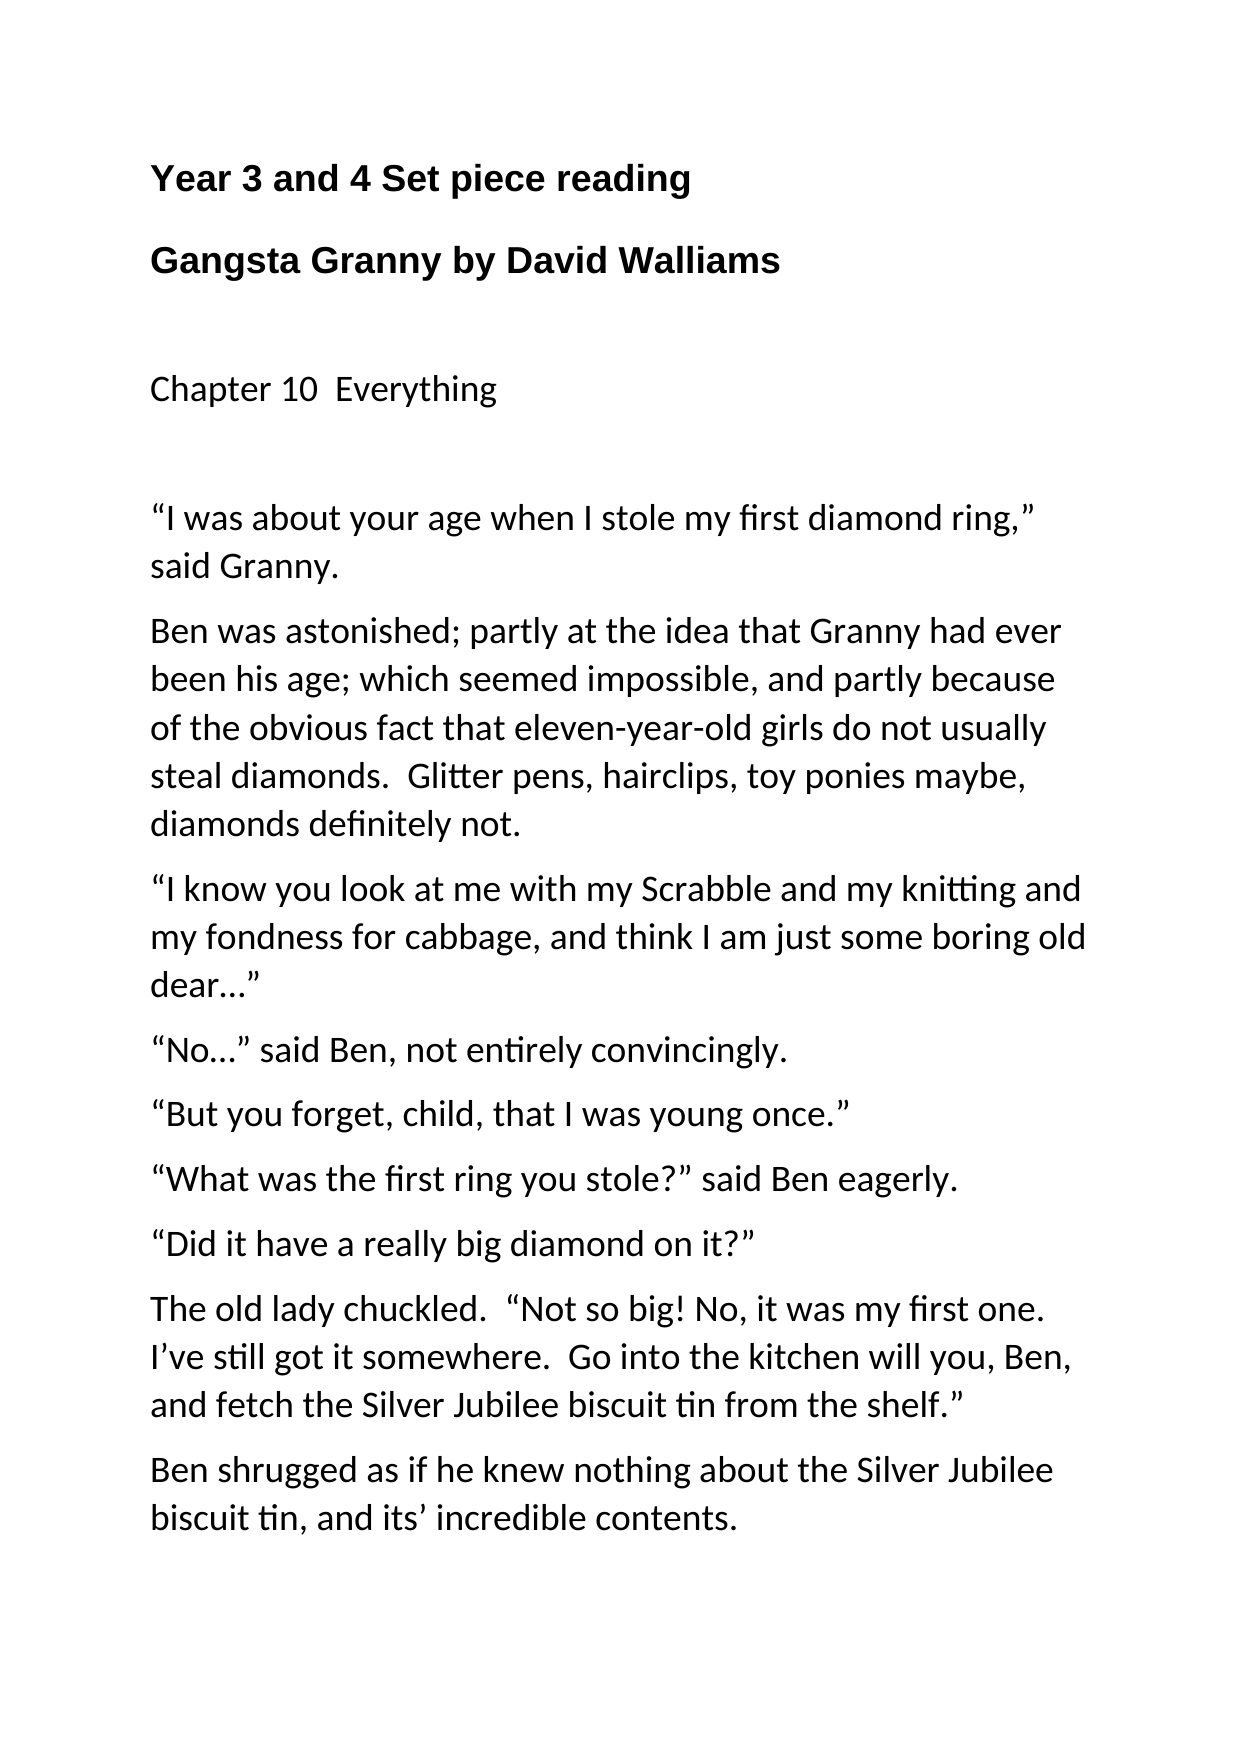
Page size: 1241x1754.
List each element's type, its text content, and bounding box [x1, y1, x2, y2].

text Gangsta Granny by David Walliams [150, 238, 1090, 281]
text Year 3 and 4 Set piece reading [150, 150, 1090, 199]
text “What was the first ring you stole?” said Ben eagerly. [150, 1155, 1090, 1201]
text “Did it have a really big diamond on it?” [150, 1220, 1090, 1266]
text The old lady chuckled. “Not so big! No, it was my first one. I’ve still got it somewhere. Go into the kitchen will you, Ben, and fetch the Silver Jubilee biscuit tin from the shelf.” [150, 1285, 1090, 1427]
text Chapter 10 Everything [150, 365, 1090, 411]
text “I was about your age when I stole my first diamond ring,” said Granny. [150, 494, 1090, 588]
text Ben was astonished; partly at the idea that Granny had ever been his age; which seemed impossible, and partly because of the obvious fact that eleven-year-old girls do not usually steal diamonds. Glitter pens, hairclips, toy ponies maybe, diamonds definitely not. [150, 607, 1090, 846]
text “No…” said Ben, not entirely convincingly. [150, 1026, 1090, 1071]
text Ben shrugged as if he knew nothing about the Silver Jubilee biscuit tin, and its’ incredible contents. [150, 1446, 1090, 1540]
text “I know you look at me with my Scrabble and my knitting and my fondness for cabbage, and think I am just some boring old dear…” [150, 864, 1090, 1007]
text “But you forget, child, that I was young once.” [150, 1090, 1090, 1136]
